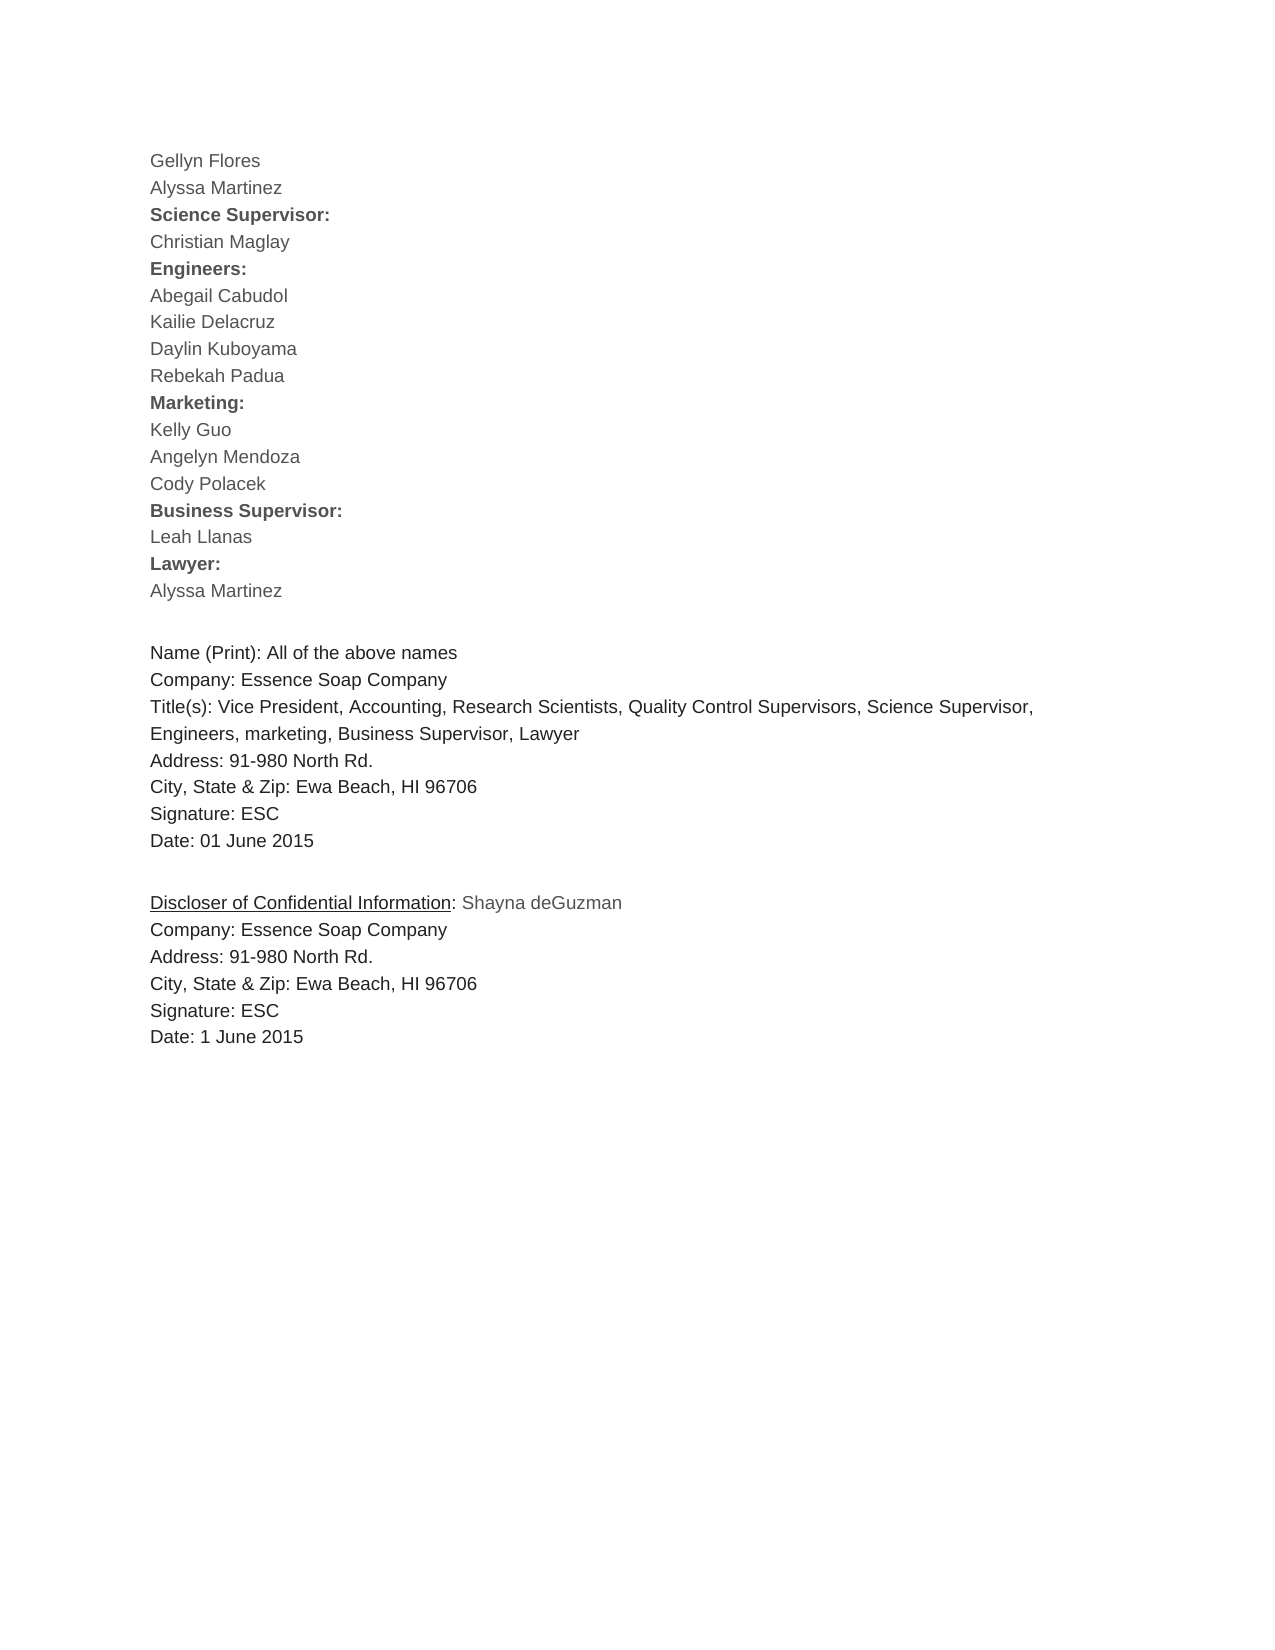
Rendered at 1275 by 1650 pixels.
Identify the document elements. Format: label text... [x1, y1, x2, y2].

text Address: 91-980 North Rd. [150, 946, 1125, 967]
text Christian Maglay [150, 231, 1125, 252]
text Alyssa Martinez [150, 580, 1125, 602]
text Discloser of Confidential Information: Shayna deGuzman [150, 892, 1125, 913]
text Engineers: [150, 257, 1125, 279]
text Marketing: [150, 392, 1125, 413]
text Gellyn Flores [150, 150, 1125, 172]
text Alyssa Martinez [150, 177, 1125, 198]
text Signature: ESC [150, 999, 1125, 1021]
text Kailie Delacruz [150, 311, 1125, 333]
text Kelly Guo [150, 419, 1125, 440]
text Rebekah Padua [150, 365, 1125, 387]
text Science Supervisor: [150, 204, 1125, 225]
text Date: 01 June 2015 [150, 830, 1125, 852]
text Lawyer: [150, 553, 1125, 575]
text Business Supervisor: [150, 499, 1125, 521]
text Company: Essence Soap Company [150, 919, 1125, 940]
text Company: Essence Soap Company [150, 669, 1125, 690]
text Date: 1 June 2015 [150, 1026, 1125, 1048]
text Address: 91-980 North Rd. [150, 749, 1125, 771]
text Name (Print): All of the above names [150, 642, 1125, 663]
text Title(s): Vice President, Accounting, Research Scientists, Quality Control Supervisors, Science Supervisor, Engineers, marketing, Business Supervisor, Lawyer [150, 696, 1125, 744]
text Angelyn Mendoza [150, 446, 1125, 467]
text Signature: ESC [150, 803, 1125, 825]
text City, State & Zip: Ewa Beach, HI 96706 [150, 776, 1125, 798]
text Leah Llanas [150, 526, 1125, 548]
text Abegail Cabudol [150, 284, 1125, 306]
text Cody Polacek [150, 472, 1125, 494]
text City, State & Zip: Ewa Beach, HI 96706 [150, 972, 1125, 994]
text Daylin Kuboyama [150, 338, 1125, 360]
